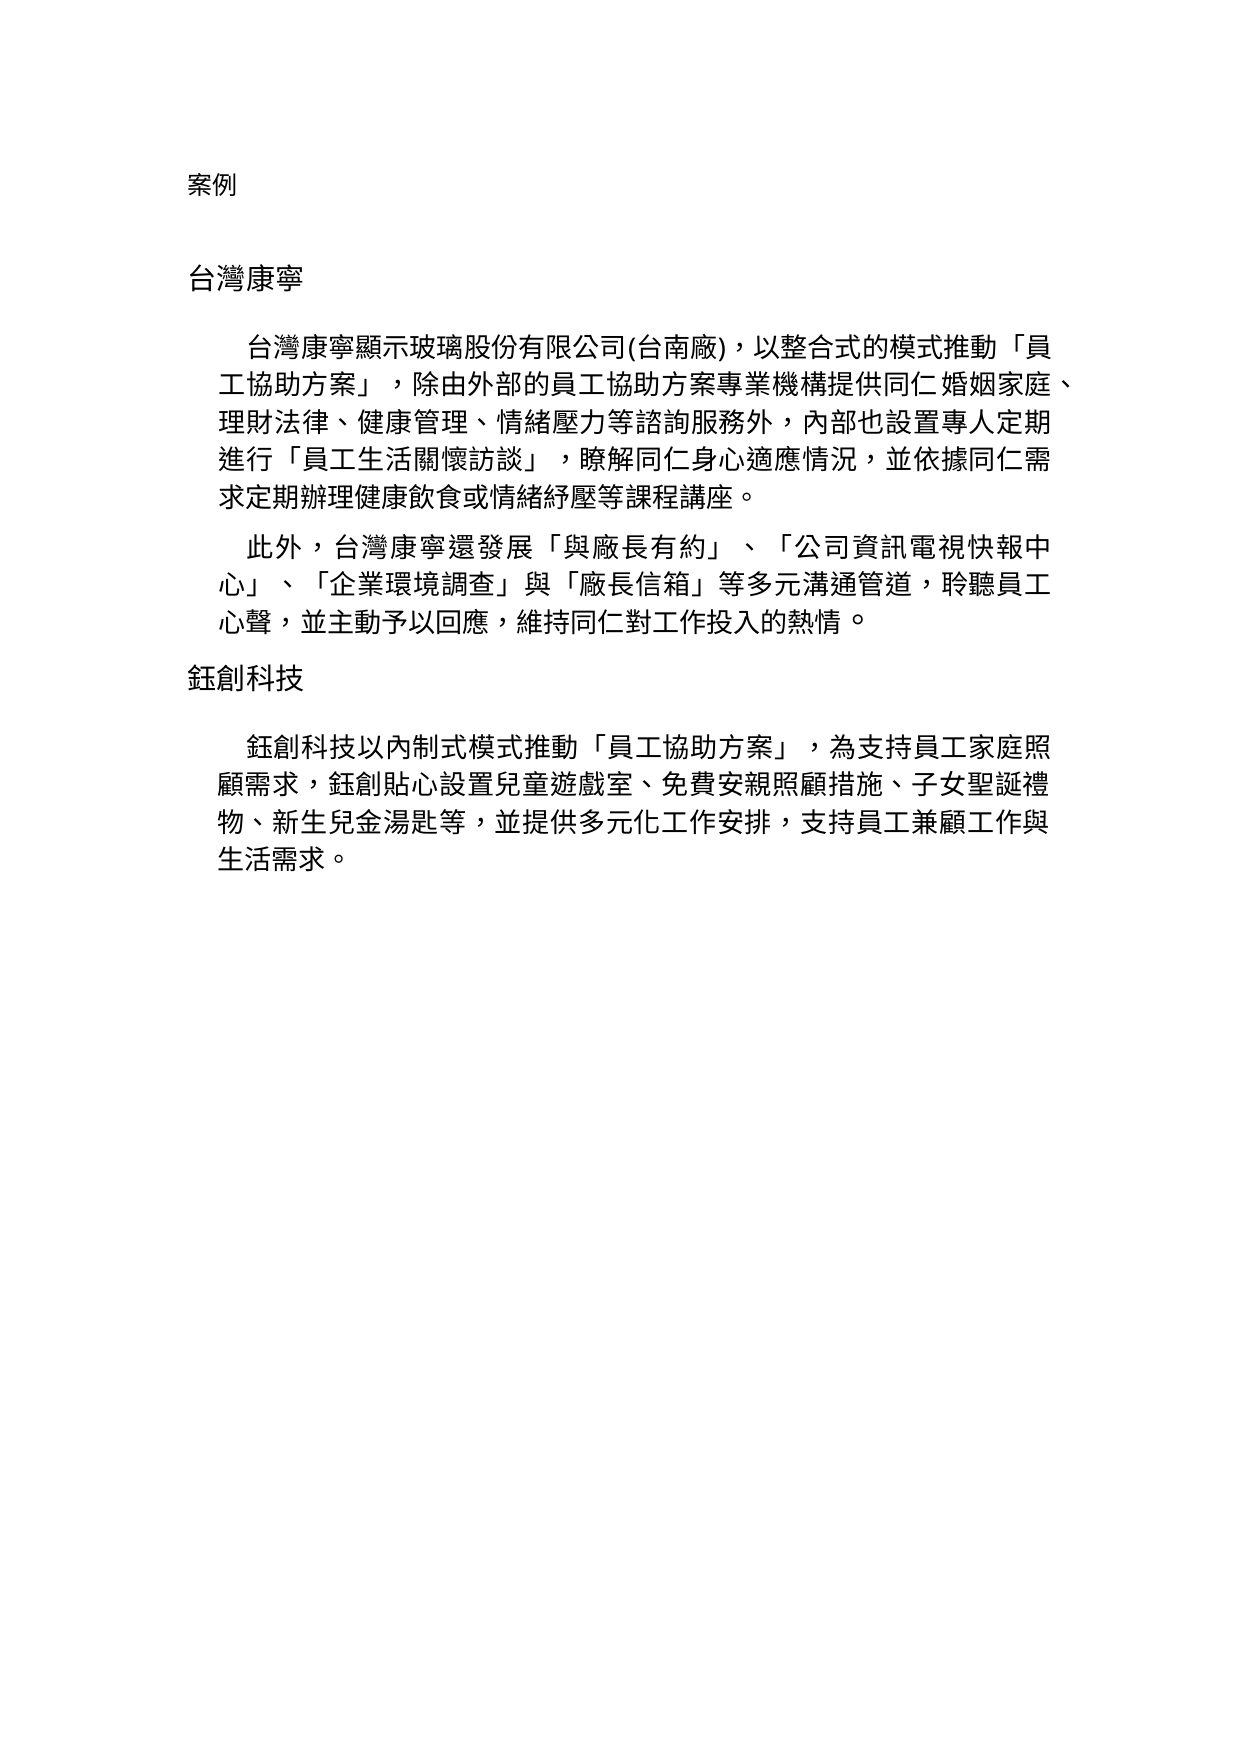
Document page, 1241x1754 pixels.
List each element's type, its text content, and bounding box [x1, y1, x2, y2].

text 台灣康寧顯示玻璃股份有限公司(台南廠)，以整合式的模式推動「員工協助方案」，除由外部的員工協助方案專業機構提供同仁婚姻家庭、理財法律、健康管理、情緒壓力等諮詢服務外，內部也設置專人定期進行「員工生活關懷訪談」，瞭解同仁身心適應情況，並依據同仁需求定期辦理健康飲食或情緒紓壓等課程講座。 [218, 327, 1053, 514]
text 台灣康寧 [187, 239, 1053, 314]
text 此外，台灣康寧還發展「與廠長有約」、「公司資訊電視快報中心」、「企業環境調查」與「廠長信箱」等多元溝通管道，聆聽員工心聲，並主動予以回應，維持同仁對工作投入的熱情。 [218, 527, 1053, 639]
text 鈺創科技以內制式模式推動「員工協助方案」，為支持員工家庭照顧需求，鈺創貼心設置兒童遊戲室、免費安親照顧措施、子女聖誕禮物、新生兒金湯匙等，並提供多元化工作安排，支持員工兼顧工作與生活需求。 [217, 727, 1053, 877]
text 案例 [187, 164, 1053, 202]
text 鈺創科技 [187, 639, 1053, 714]
